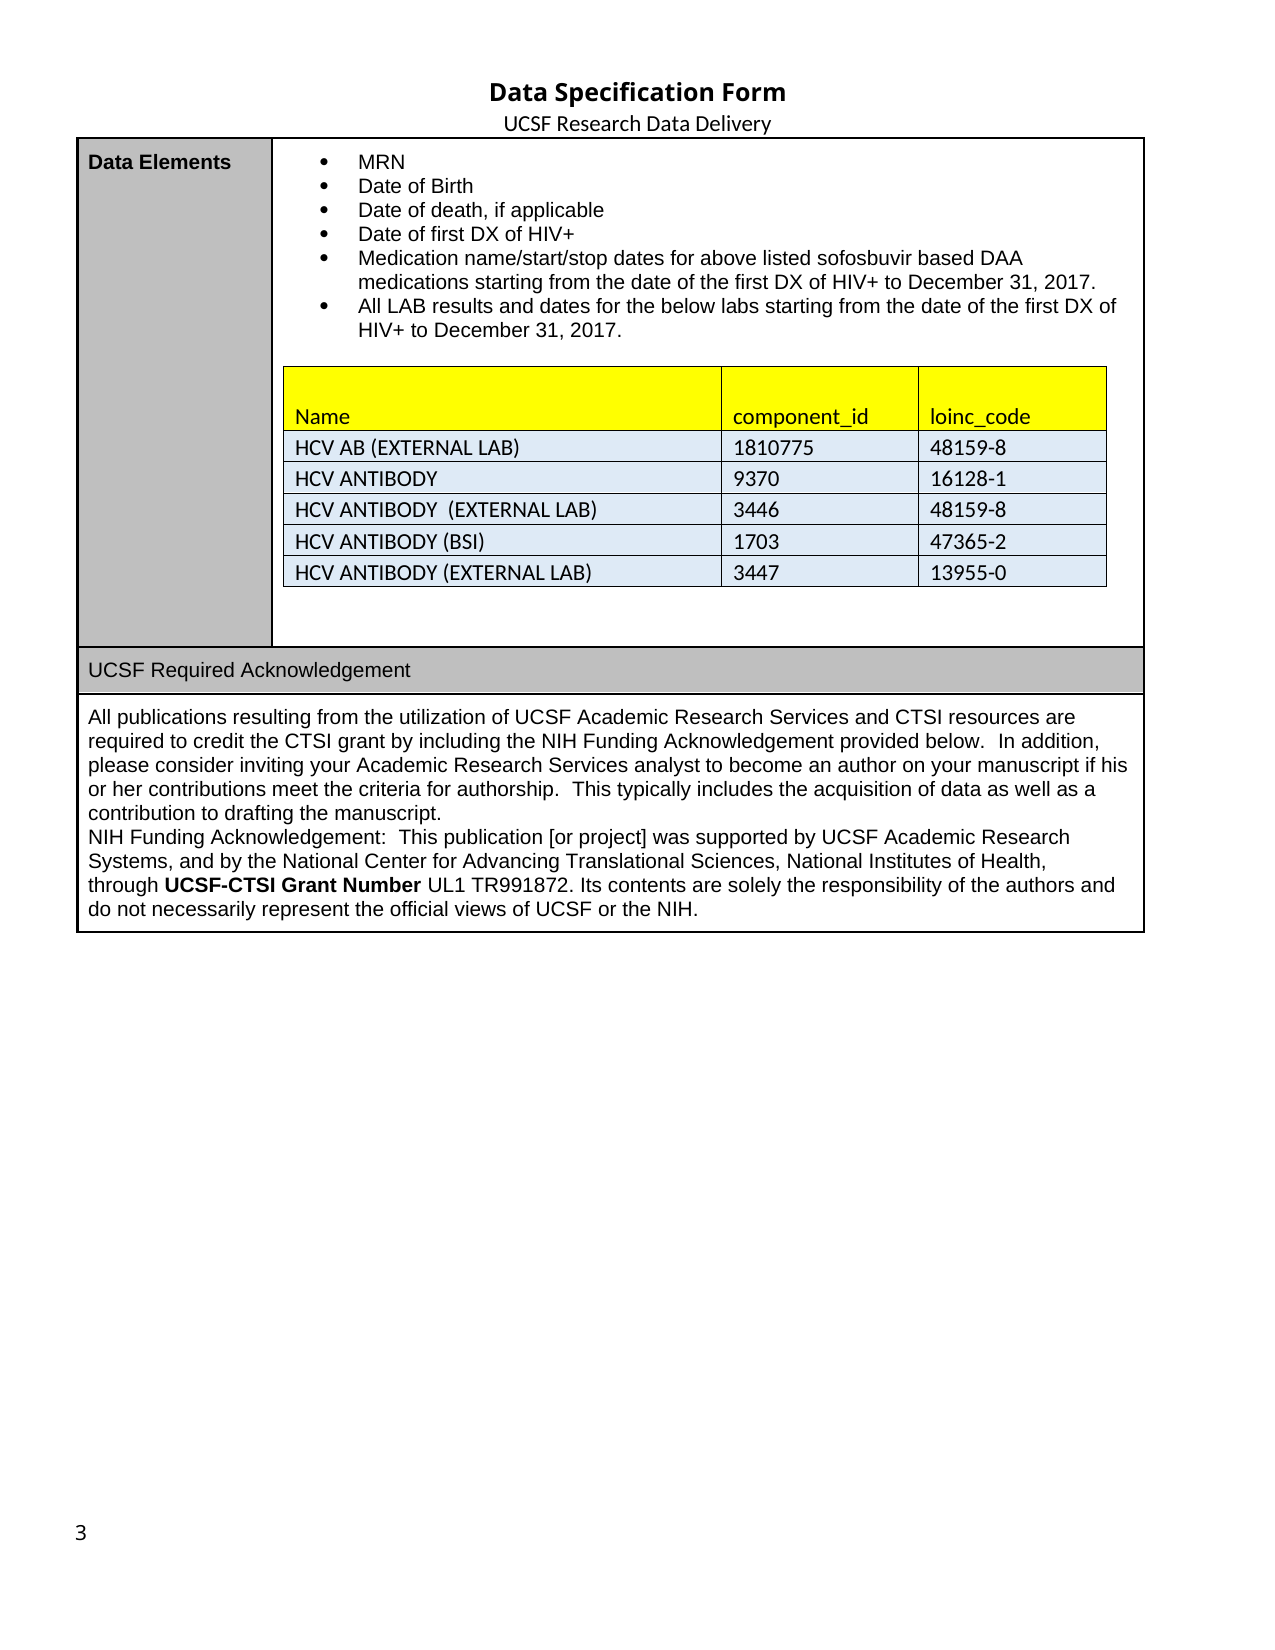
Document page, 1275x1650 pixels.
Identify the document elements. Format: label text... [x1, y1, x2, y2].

table_cell MRN Date of Birth Date of death, if applicable Date of first DX of HIV+ Medication name/start/stop dates for above listed sofosbuvir based DAA medications starting from the date of the first DX of HIV+ to December 31, 2017. All LAB results and dates for the below labs starting from the date of the first DX of HIV+ to December 31, 2017. [273, 139, 1143, 646]
table_cell UCSF Required Acknowledgement [79, 648, 1143, 692]
table_cell All publications resulting from the utilization of UCSF Academic Research Services and CTSI resources are required to credit the CTSI grant by including the NIH Funding Acknowledgement provided below. In addition, please consider inviting your Academic Research Services analyst to become an author on your manuscript if his or her contributions meet the criteria for authorship. This typically includes the acquisition of data as well as a contribution to drafting the manuscript. NIH Funding Acknowledgement: This publication [or project] was supported by UCSF Academic Research Systems, and by the National Center for Advancing Translational Sciences, National Institutes of Health, through UCSF-CTSI Grant Number UL1 TR991872. Its contents are solely the responsibility of the authors and do not necessarily represent the official views of UCSF or the NIH. [79, 695, 1143, 931]
table_cell Data Elements [79, 139, 271, 646]
